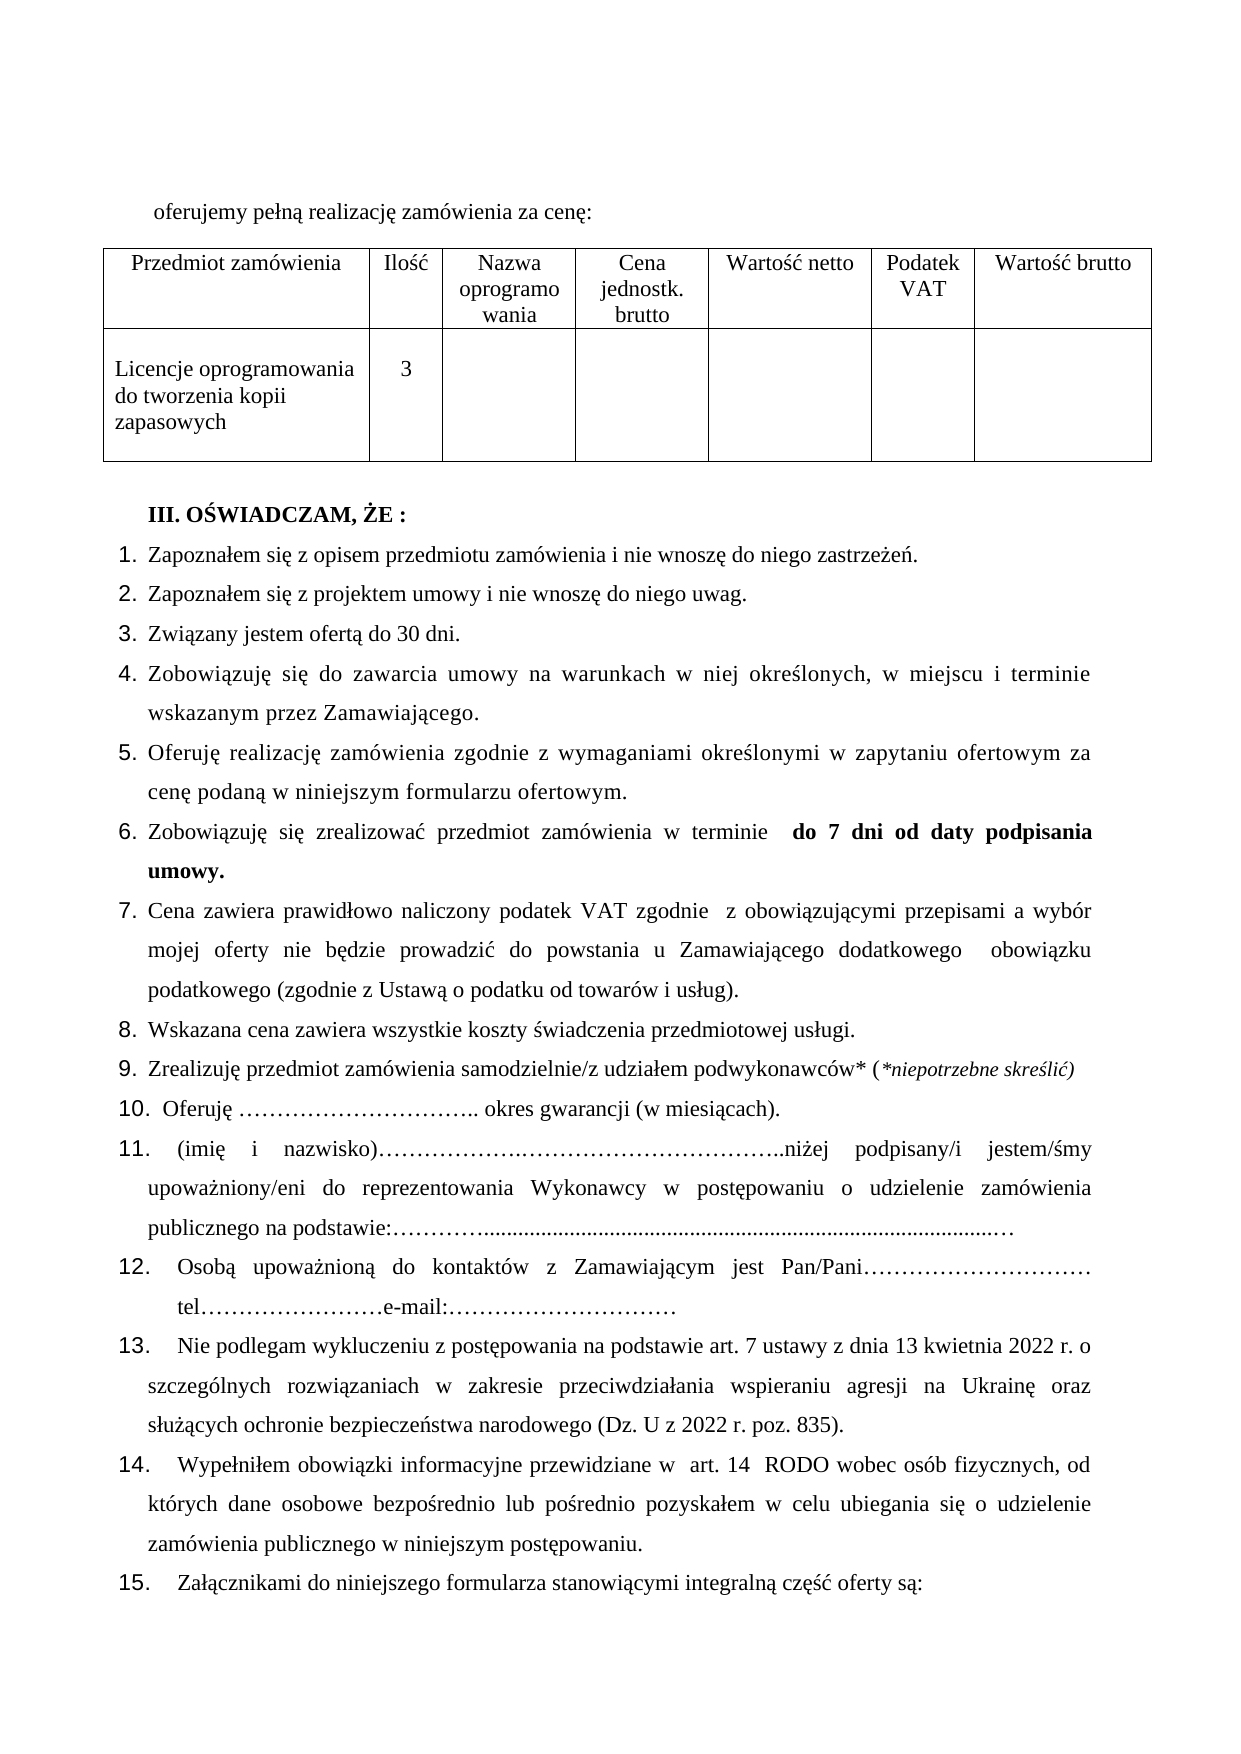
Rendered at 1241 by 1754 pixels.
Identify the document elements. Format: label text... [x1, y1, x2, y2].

list Załącznikami do niniejszego formularza stanowiącymi integralną część oferty są: [118, 1569, 1093, 1596]
table_cell [576, 329, 708, 461]
table_header Ilość [370, 249, 442, 328]
table_header Nazwa oprogramowania [443, 249, 575, 328]
list Oferuję realizację zamówienia zgodnie z wymaganiami określonymi w zapytaniu ofertowym za cenę podaną w niniejszym formularzu ofertowym. [118, 739, 1093, 805]
list (imię i nazwisko)……………….……………………………..niżej podpisany/i jestem/śmy upoważniony/eni do reprezentowania Wykonawcy w postępowaniu o udzielenie zamówienia publicznego na podstawie:………….........................................................................................… [118, 1134, 1093, 1240]
list Wypełniłem obowiązki informacyjne przewidziane w art. 14 RODO wobec osób fizycznych, od których dane osobowe bezpośrednio lub pośrednio pozyskałem w celu ubiegania się o udzielenie zamówienia publicznego w niniejszym postępowaniu. [118, 1451, 1093, 1556]
list Związany jestem ofertą do 30 dni. [118, 620, 1093, 647]
table_header Przedmiot zamówienia [104, 249, 369, 328]
text oferujemy pełną realizację zamówienia za cenę: [148, 198, 1093, 224]
table_cell [872, 329, 974, 461]
table_header Podatek VAT [872, 249, 974, 328]
list Cena zawiera prawidłowo naliczony podatek VAT zgodnie z obowiązującymi przepisami a wybór mojej oferty nie będzie prowadzić do powstania u Zamawiającego dodatkowego obowiązku podatkowego (zgodnie z Ustawą o podatku od towarów i usług). [118, 897, 1093, 1002]
list Wskazana cena zawiera wszystkie koszty świadczenia przedmiotowej usługi. [118, 1016, 1093, 1042]
table_header Cena jednostk. brutto [576, 249, 708, 328]
list Zobowiązuję się do zawarcia umowy na warunkach w niej określonych, w miejscu i terminie wskazanym przez Zamawiającego. [118, 660, 1093, 726]
list Zapoznałem się z opisem przedmiotu zamówienia i nie wnoszę do niego zastrzeżeń. [118, 541, 1093, 567]
list Oferuję ………………………….. okres gwarancji (w miesiącach). [118, 1095, 1093, 1121]
list Zapoznałem się z projektem umowy i nie wnoszę do niego uwag. [118, 580, 1093, 607]
text III. OŚWIADCZAM, ŻE : [148, 501, 1093, 528]
table_header Wartość brutto [975, 249, 1151, 328]
list Nie podlegam wykluczeniu z postępowania na podstawie art. 7 ustawy z dnia 13 kwietnia 2022 r. o szczególnych rozwiązaniach w zakresie przeciwdziałania wspieraniu agresji na Ukrainę oraz służących ochronie bezpieczeństwa narodowego (Dz. U z 2022 r. poz. 835). [118, 1332, 1093, 1438]
table_header Wartość netto [709, 249, 871, 328]
table_cell 3 [370, 329, 442, 461]
table_cell Licencje oprogramowania do tworzenia kopii zapasowych [104, 329, 369, 461]
list Osobą upoważnioną do kontaktów z Zamawiającym jest Pan/Pani………………………… tel……………………e-mail:………………………… [118, 1253, 1093, 1319]
table_cell [975, 329, 1151, 461]
list Zrealizuję przedmiot zamówienia samodzielnie/z udziałem podwykonawców* (*niepotrzebne skreślić) [118, 1055, 1093, 1082]
list Zobowiązuję się zrealizować przedmiot zamówienia w terminie do 7 dni od daty podpisania umowy. [118, 818, 1093, 884]
table_cell [709, 329, 871, 461]
table_cell [443, 329, 575, 461]
